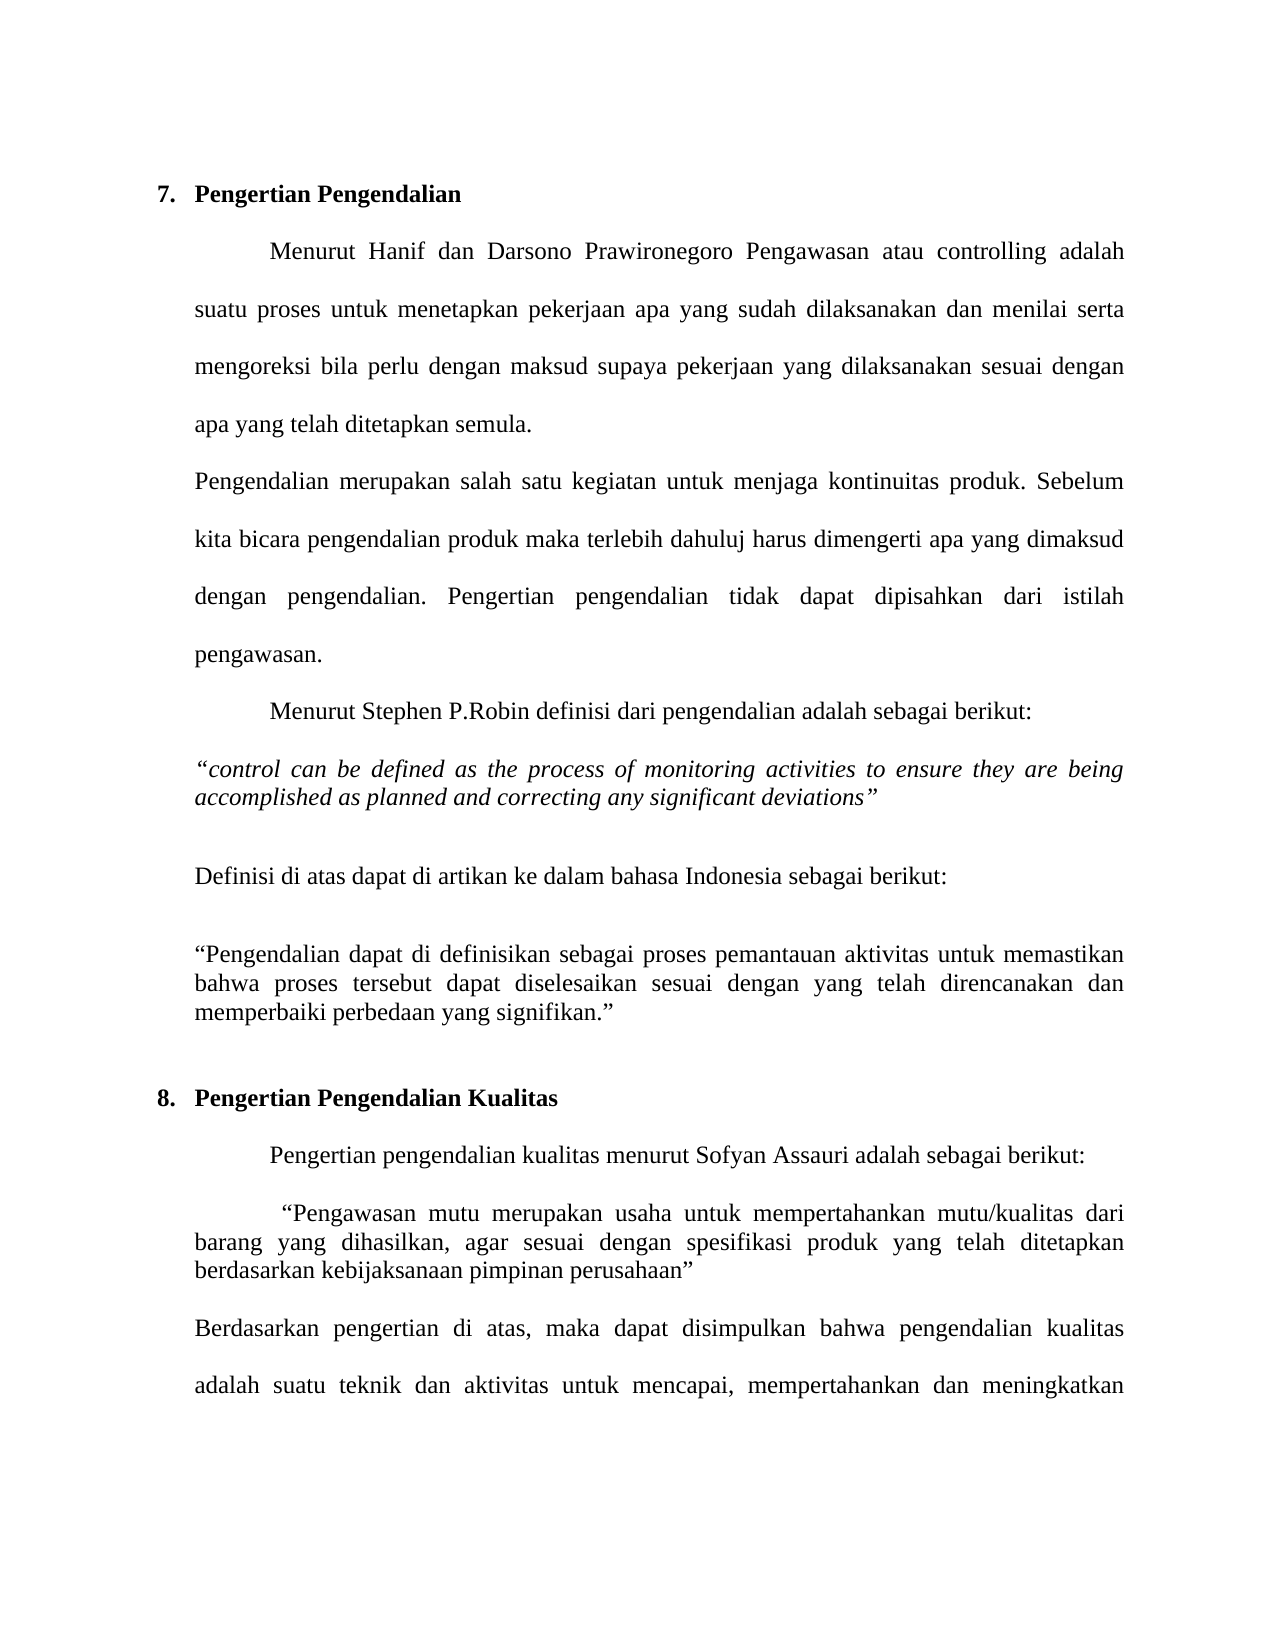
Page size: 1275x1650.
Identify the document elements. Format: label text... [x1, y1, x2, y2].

text Definisi di atas dapat di artikan ke dalam bahasa Indonesia sebagai berikut: [150, 861, 1125, 889]
list Menurut Stephen P.Robin definisi dari pengendalian adalah sebagai berikut: [194, 696, 1125, 725]
list “control can be defined as the process of monitoring activities to ensure they are being accomplished as planned and correcting any significant deviations” [194, 754, 1125, 811]
list “Pengendalian dapat di definisikan sebagai proses pemantauan aktivitas untuk memastikan bahwa proses tersebut dapat diselesaikan sesuai dengan yang telah direncanakan dan memperbaiki perbedaan yang signifikan.” [194, 939, 1125, 1025]
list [194, 1313, 1125, 1399]
list Menurut Hanif dan Darsono Prawironegoro Pengawasan atau controlling adalah suatu proses untuk menetapkan pekerjaan apa yang sudah dilaksanakan dan menilai serta mengoreksi bila perlu dengan maksud supaya pekerjaan yang dilaksanakan sesuai dengan apa yang telah ditetapkan semula. [194, 236, 1125, 437]
list Pengendalian merupakan salah satu kegiatan untuk menjaga kontinuitas produk. Sebelum kita bicara pengendalian produk maka terlebih dahuluj harus dimengerti apa yang dimaksud dengan pengendalian. Pengertian pengendalian tidak dapat dipisahkan dari istilah pengawasan. [194, 466, 1125, 667]
list “Pengawasan mutu merupakan usaha untuk mempertahankan mutu/kualitas dari barang yang dihasilkan, agar sesuai dengan spesifikasi produk yang telah ditetapkan berdasarkan kebijaksanaan pimpinan perusahaan” [194, 1198, 1125, 1284]
list Pengertian Pengendalian [157, 179, 1125, 207]
list Pengertian Pengendalian Kualitas [157, 1083, 1125, 1112]
list Pengertian pengendalian kualitas menurut Sofyan Assauri adalah sebagai berikut: [194, 1140, 1125, 1169]
